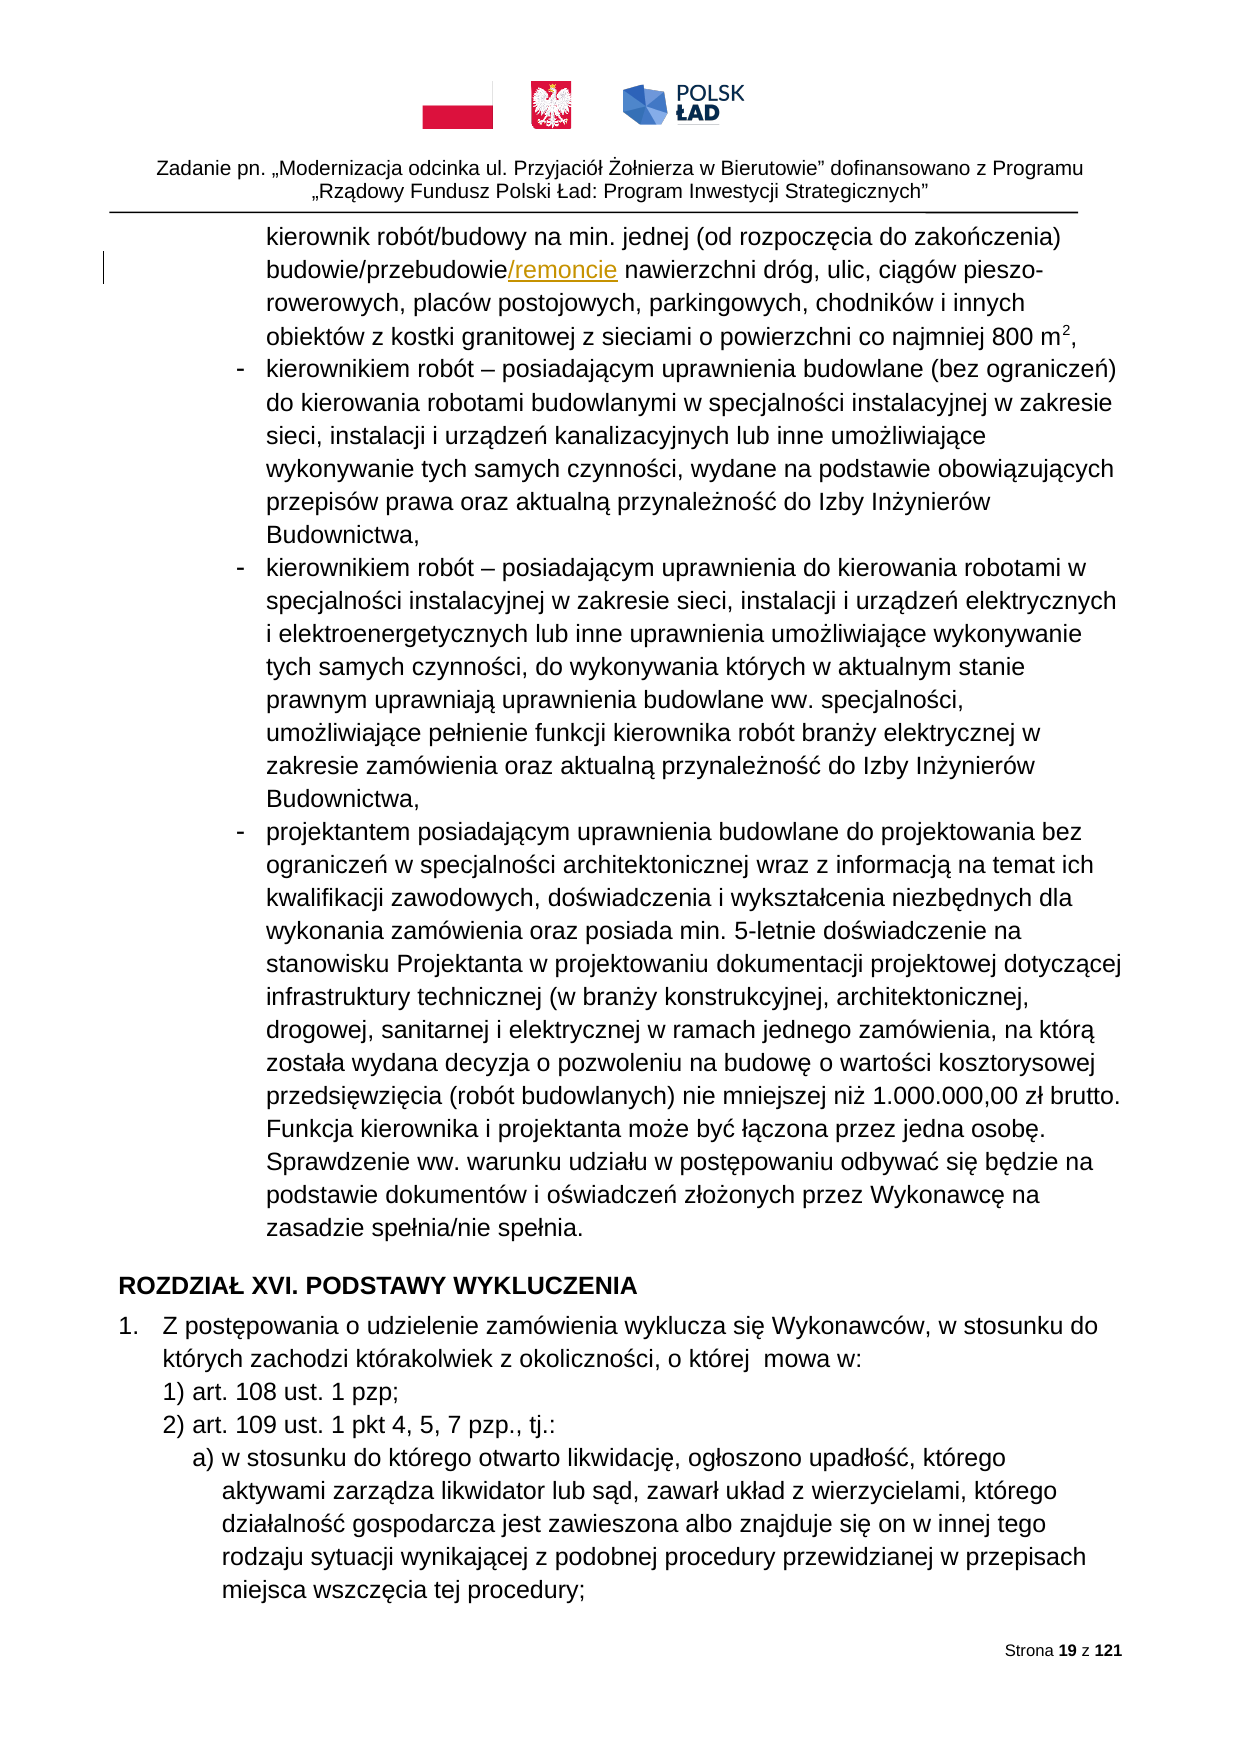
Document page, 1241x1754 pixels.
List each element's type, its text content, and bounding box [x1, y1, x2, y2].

list w stosunku do którego otwarto likwidację, ogłoszono upadłość, którego aktywami zarządza likwidator lub sąd, zawarł układ z wierzycielami, którego działalność gospodarcza jest zawieszona albo znajduje się on w innej tego rodzaju sytuacji wynikającej z podobnej procedury przewidzianej w przepisach miejsca wszczęcia tej procedury; [192, 1443, 1122, 1603]
text Funkcja kierownika i projektanta może być łączona przez jedna osobę. [266, 1114, 1122, 1143]
list Z postępowania o udzielenie zamówienia wyklucza się Wykonawców, w stosunku do których zachodzi którakolwiek z okoliczności, o której mowa w: [118, 1311, 1122, 1372]
picture [421, 81, 571, 129]
picture [623, 84, 745, 125]
subtitle ROZDZIAŁ XVI. PODSTAWY WYKLUCZENIA [118, 1271, 1122, 1300]
list projektantem posiadającym uprawnienia budowlane do projektowania bez ograniczeń w specjalności architektonicznej wraz z informacją na temat ich kwalifikacji zawodowych, doświadczenia i wykształcenia niezbędnych dla wykonania zamówienia oraz posiada min. 5-letnie doświadczenie na stanowisku Projektanta w projektowaniu dokumentacji projektowej dotyczącej infrastruktury technicznej (w branży konstrukcyjnej, architektonicznej, drogowej, sanitarnej i elektrycznej w ramach jednego zamówienia, na którą została wydana decyzja o pozwoleniu na budowę o wartości kosztorysowej przedsięwzięcia (robót budowlanych) nie mniejszej niż 1.000.000,00 zł brutto. [236, 817, 1122, 1110]
list art. 109 ust. 1 pkt 4, 5, 7 pzp., tj.: [162, 1410, 1122, 1438]
list kierownikiem robót – posiadającym uprawnienia do kierowania robotami w specjalności instalacyjnej w zakresie sieci, instalacji i urządzeń elektrycznych i elektroenergetycznych lub inne uprawnienia umożliwiające wykonywanie tych samych czynności, do wykonywania których w aktualnym stanie prawnym uprawniają uprawnienia budowlane ww. specjalności, umożliwiające pełnienie funkcji kierownika robót branży elektrycznej w zakresie zamówienia oraz aktualną przynależność do Izby Inżynierów Budownictwa, [236, 553, 1122, 813]
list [236, 222, 1122, 350]
text Sprawdzenie ww. warunku udziału w postępowaniu odbywać się będzie na podstawie dokumentów i oświadczeń złożonych przez Wykonawcę na zasadzie spełnia/nie spełnia. [266, 1147, 1122, 1242]
list kierownikiem robót – posiadającym uprawnienia budowlane (bez ograniczeń) do kierowania robotami budowlanymi w specjalności instalacyjnej w zakresie sieci, instalacji i urządzeń kanalizacyjnych lub inne umożliwiające wykonywanie tych samych czynności, wydane na podstawie obowiązujących przepisów prawa oraz aktualną przynależność do Izby Inżynierów Budownictwa, [236, 354, 1122, 548]
list art. 108 ust. 1 pzp; [162, 1377, 1122, 1405]
